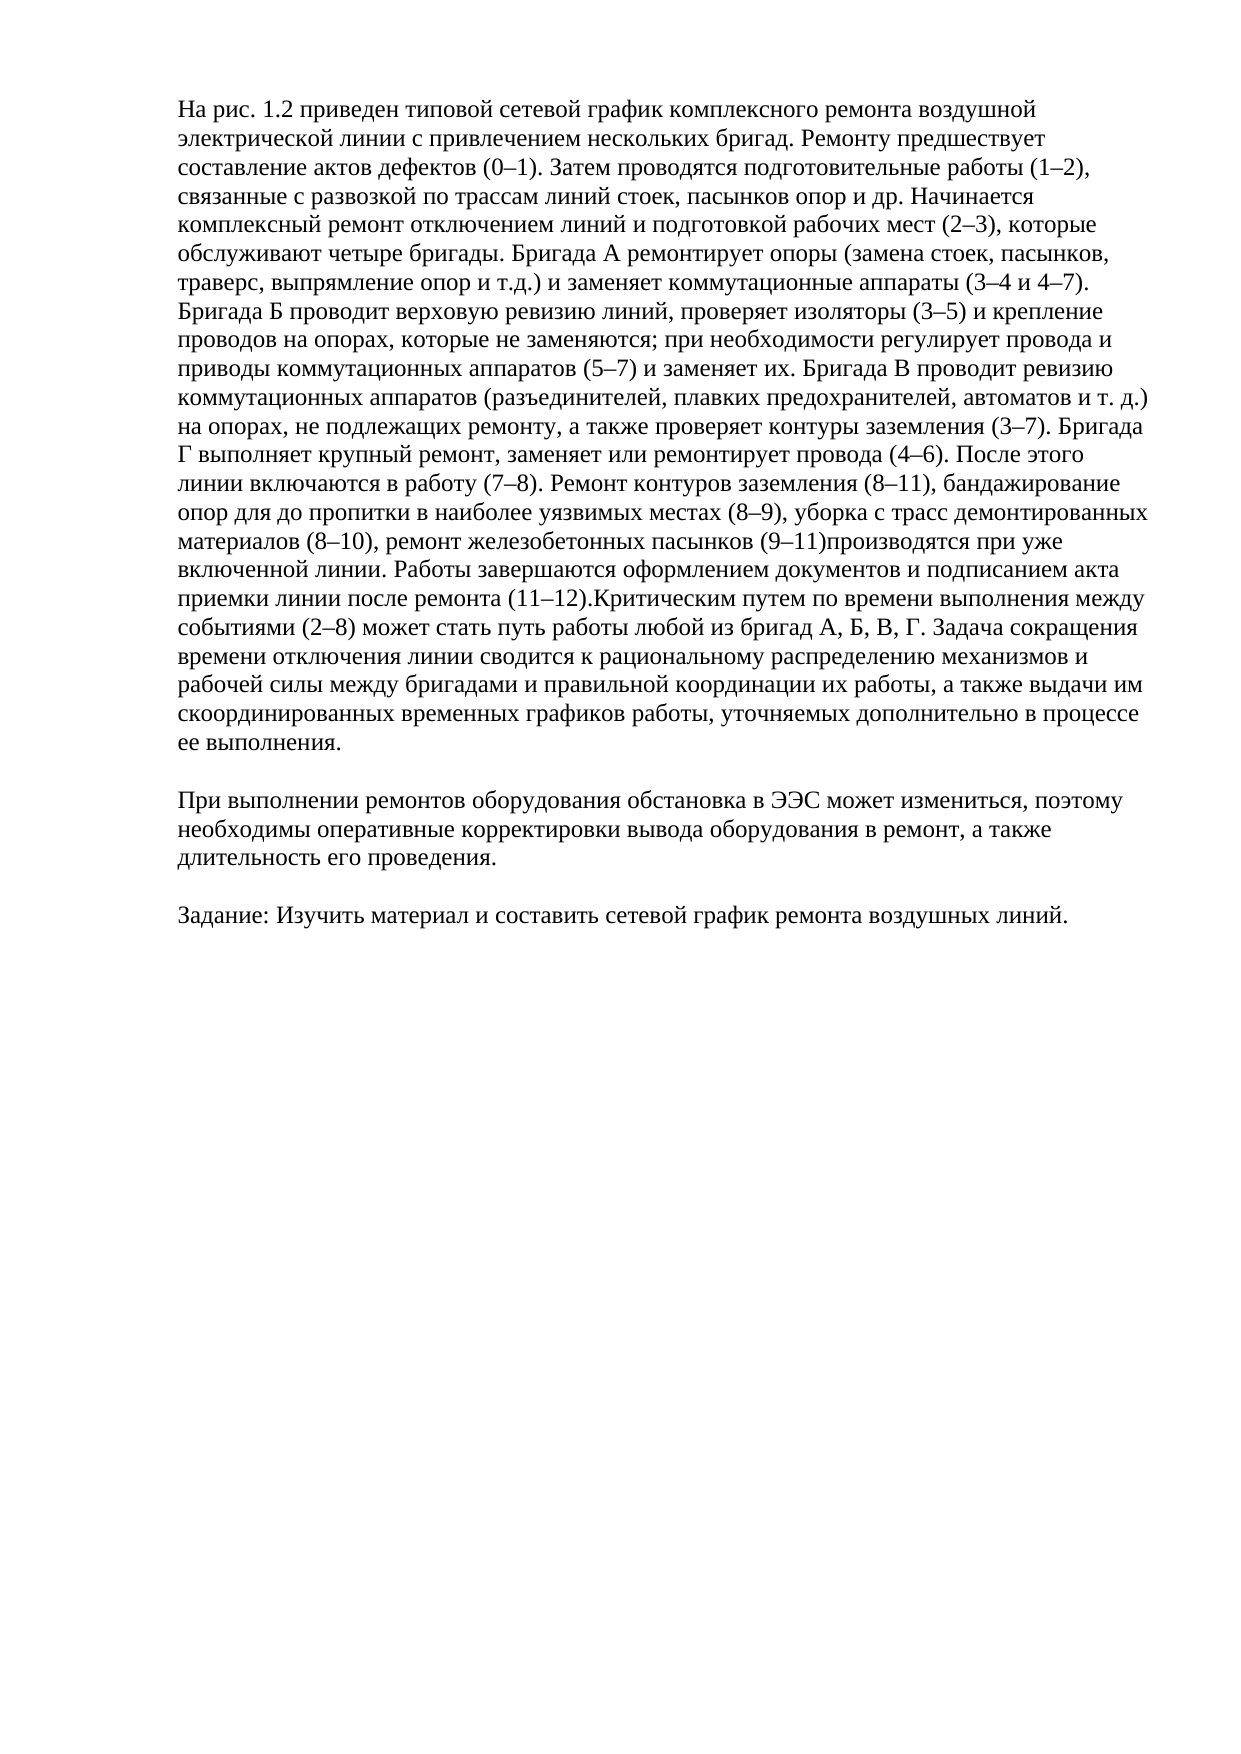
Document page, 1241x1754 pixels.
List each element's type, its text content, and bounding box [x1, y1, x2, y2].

text Задание: Изучить материал и составить сетевой график ремонта воздушных линий. [177, 900, 1152, 929]
text При выполнении ремонтов оборудования обстановка в ЭЭС может измениться, поэтому необходимы оперативные корректировки вывода оборудования в ремонт, а также длительность его проведения. [177, 785, 1152, 871]
text На рис. 1.2 приведен типовой сетевой график комплексного ремонта воздушной электрической линии с привлечением нескольких бригад. Ремонту предшествует составление актов дефектов (0–1). Затем проводятся подготовительные работы (1–2), связанные с развозкой по трассам линий стоек, пасынков опор и др. Начинается комплексный ремонт отключением линий и подготовкой рабочих мест (2–3), которые обслуживают четыре бригады. Бригада А ремонтирует опоры (замена стоек, пасынков, траверс, выпрямление опор и т.д.) и заменяет коммутационные аппараты (3–4 и 4–7). Бригада Б проводит верховую ревизию линий, проверяет изоляторы (3–5) и крепление проводов на опорах, которые не заменяются; при необходимости регулирует провода и приводы коммутационных аппаратов (5–7) и заменяет их. Бригада В проводит ревизию коммутационных аппаратов (разъединителей, плавких предохранителей, автоматов и т. д.) на опорах, не подлежащих ремонту, а также проверяет контуры заземления (3–7). Бригада Г выполняет крупный ремонт, заменяет или ремонтирует провода (4–6). После этого линии включаются в работу (7–8). Ремонт контуров заземления (8–11), бандажирование опор для до пропитки в наиболее уязвимых местах (8–9), уборка с трасс демонтированных материалов (8–10), ремонт железобетонных пасынков (9–11)производятся при уже включенной линии. Работы завершаются оформлением документов и подписанием акта приемки линии после ремонта (11–12).Критическим путем по времени выполнения между событиями (2–8) может стать путь работы любой из бригад А, Б, В, Г. Задача сокращения времени отключения линии сводится к рациональному распределению механизмов и рабочей силы между бригадами и правильной координации их работы, а также выдачи им скоординированных временных графиков работы, уточняемых дополнительно в процессе ее выполнения. [177, 94, 1152, 756]
